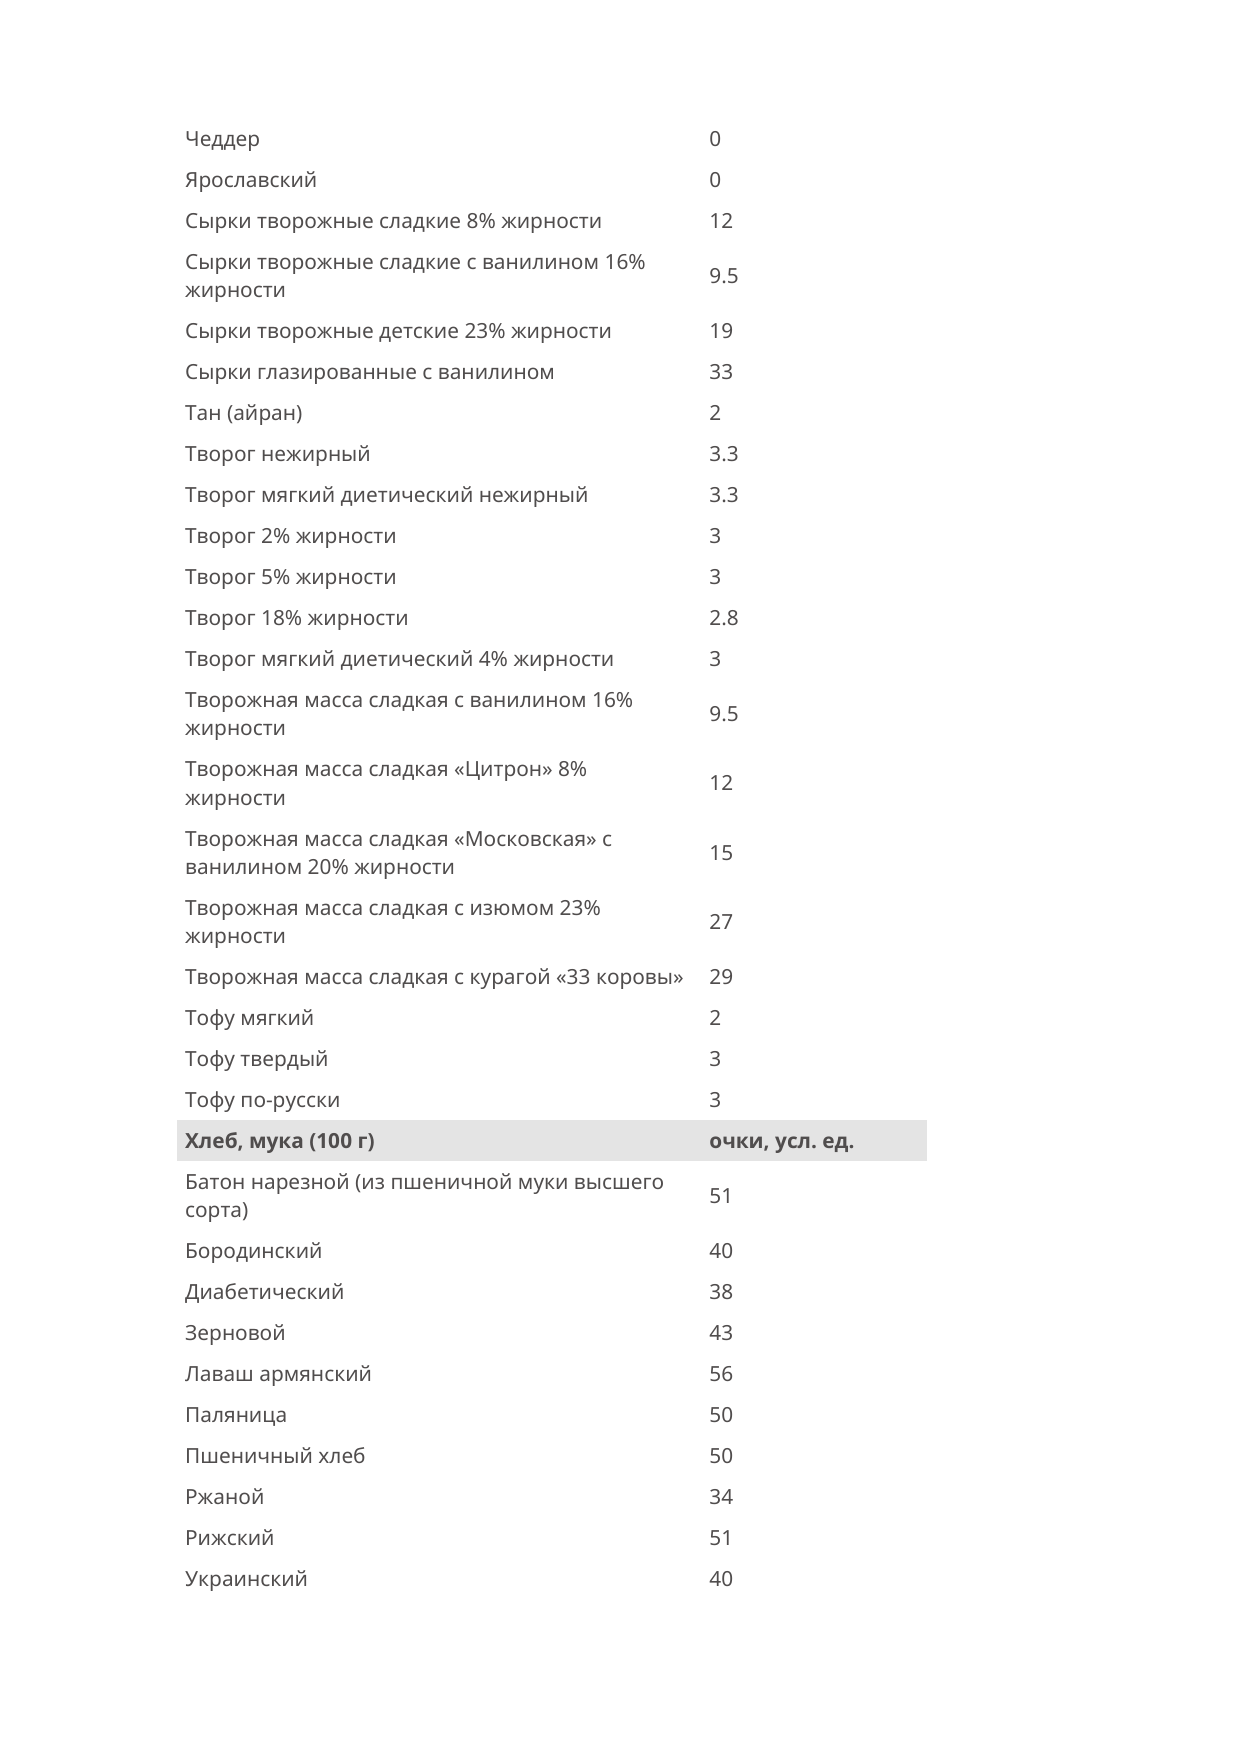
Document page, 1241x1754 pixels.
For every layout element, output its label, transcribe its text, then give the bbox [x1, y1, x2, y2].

table_header очки, усл. ед. [701, 1120, 927, 1161]
table_cell 2 [701, 997, 927, 1038]
table_cell 15 [701, 818, 927, 887]
table_cell 43 [701, 1312, 927, 1353]
table_cell 3 [701, 1038, 927, 1079]
table_cell Творожная масса сладкая «Цитрон» 8% жирности [177, 748, 701, 817]
table_cell 56 [701, 1353, 927, 1394]
table_cell Рижский [177, 1517, 701, 1558]
table_cell 12 [701, 200, 927, 241]
table_cell 2.8 [701, 597, 927, 638]
table_cell 2 [701, 392, 927, 433]
table_cell 51 [701, 1517, 927, 1558]
table_cell Диабетический [177, 1271, 701, 1312]
table_cell 40 [701, 1230, 927, 1271]
table_cell 38 [701, 1271, 927, 1312]
table_cell Тан (айран) [177, 392, 701, 433]
table_cell 3 [701, 638, 927, 679]
table_cell 40 [701, 1558, 927, 1599]
table_cell Творог 18% жирности [177, 597, 701, 638]
table_cell 50 [701, 1435, 927, 1476]
table_cell Чеддер [177, 118, 701, 159]
table_cell Творог нежирный [177, 433, 701, 474]
table_cell 3 [701, 1079, 927, 1120]
table_cell Пшеничный хлеб [177, 1435, 701, 1476]
table_cell Сырки творожные детские 23% жирности [177, 310, 701, 351]
table_cell Украинский [177, 1558, 701, 1599]
table_cell Творог мягкий диетический нежирный [177, 474, 701, 515]
table_cell Творог 2% жирности [177, 515, 701, 556]
table_cell 29 [701, 956, 927, 997]
table_cell 27 [701, 887, 927, 956]
table_cell 34 [701, 1476, 927, 1517]
table_cell 9.5 [701, 241, 927, 310]
table_cell Ярославский [177, 159, 701, 200]
table_cell Батон нарезной (из пшеничной муки высшего сорта) [177, 1161, 701, 1230]
table_cell 33 [701, 351, 927, 392]
table_cell Сырки творожные сладкие 8% жирности [177, 200, 701, 241]
table_cell Бородинский [177, 1230, 701, 1271]
table_cell 19 [701, 310, 927, 351]
table_cell Сырки глазированные с ванилином [177, 351, 701, 392]
table_cell 9.5 [701, 679, 927, 748]
table_cell 3 [701, 556, 927, 597]
table_cell 0 [701, 118, 927, 159]
table_cell Лаваш армянский [177, 1353, 701, 1394]
table_cell Творог мягкий диетический 4% жирности [177, 638, 701, 679]
table_cell 12 [701, 748, 927, 817]
table_cell 3 [701, 515, 927, 556]
table_cell 51 [701, 1161, 927, 1230]
table_cell Сырки творожные сладкие с ванилином 16% жирности [177, 241, 701, 310]
table_cell Зерновой [177, 1312, 701, 1353]
table_cell 0 [701, 159, 927, 200]
table_cell Тофу мягкий [177, 997, 701, 1038]
table_cell Творожная масса сладкая с ванилином 16% жирности [177, 679, 701, 748]
table_cell Творожная масса сладкая «Московская» с ванилином 20% жирности [177, 818, 701, 887]
table_cell 3.3 [701, 433, 927, 474]
table_cell Тофу по-русски [177, 1079, 701, 1120]
table_cell Творог 5% жирности [177, 556, 701, 597]
table_cell Ржаной [177, 1476, 701, 1517]
table_cell 3.3 [701, 474, 927, 515]
table_cell Творожная масса сладкая с курагой «33 коровы» [177, 956, 701, 997]
table_cell Творожная масса сладкая с изюмом 23% жирности [177, 887, 701, 956]
table_header Хлеб, мука (100 г) [177, 1120, 701, 1161]
table_cell 50 [701, 1394, 927, 1435]
table_cell Паляница [177, 1394, 701, 1435]
table_cell Тофу твердый [177, 1038, 701, 1079]
